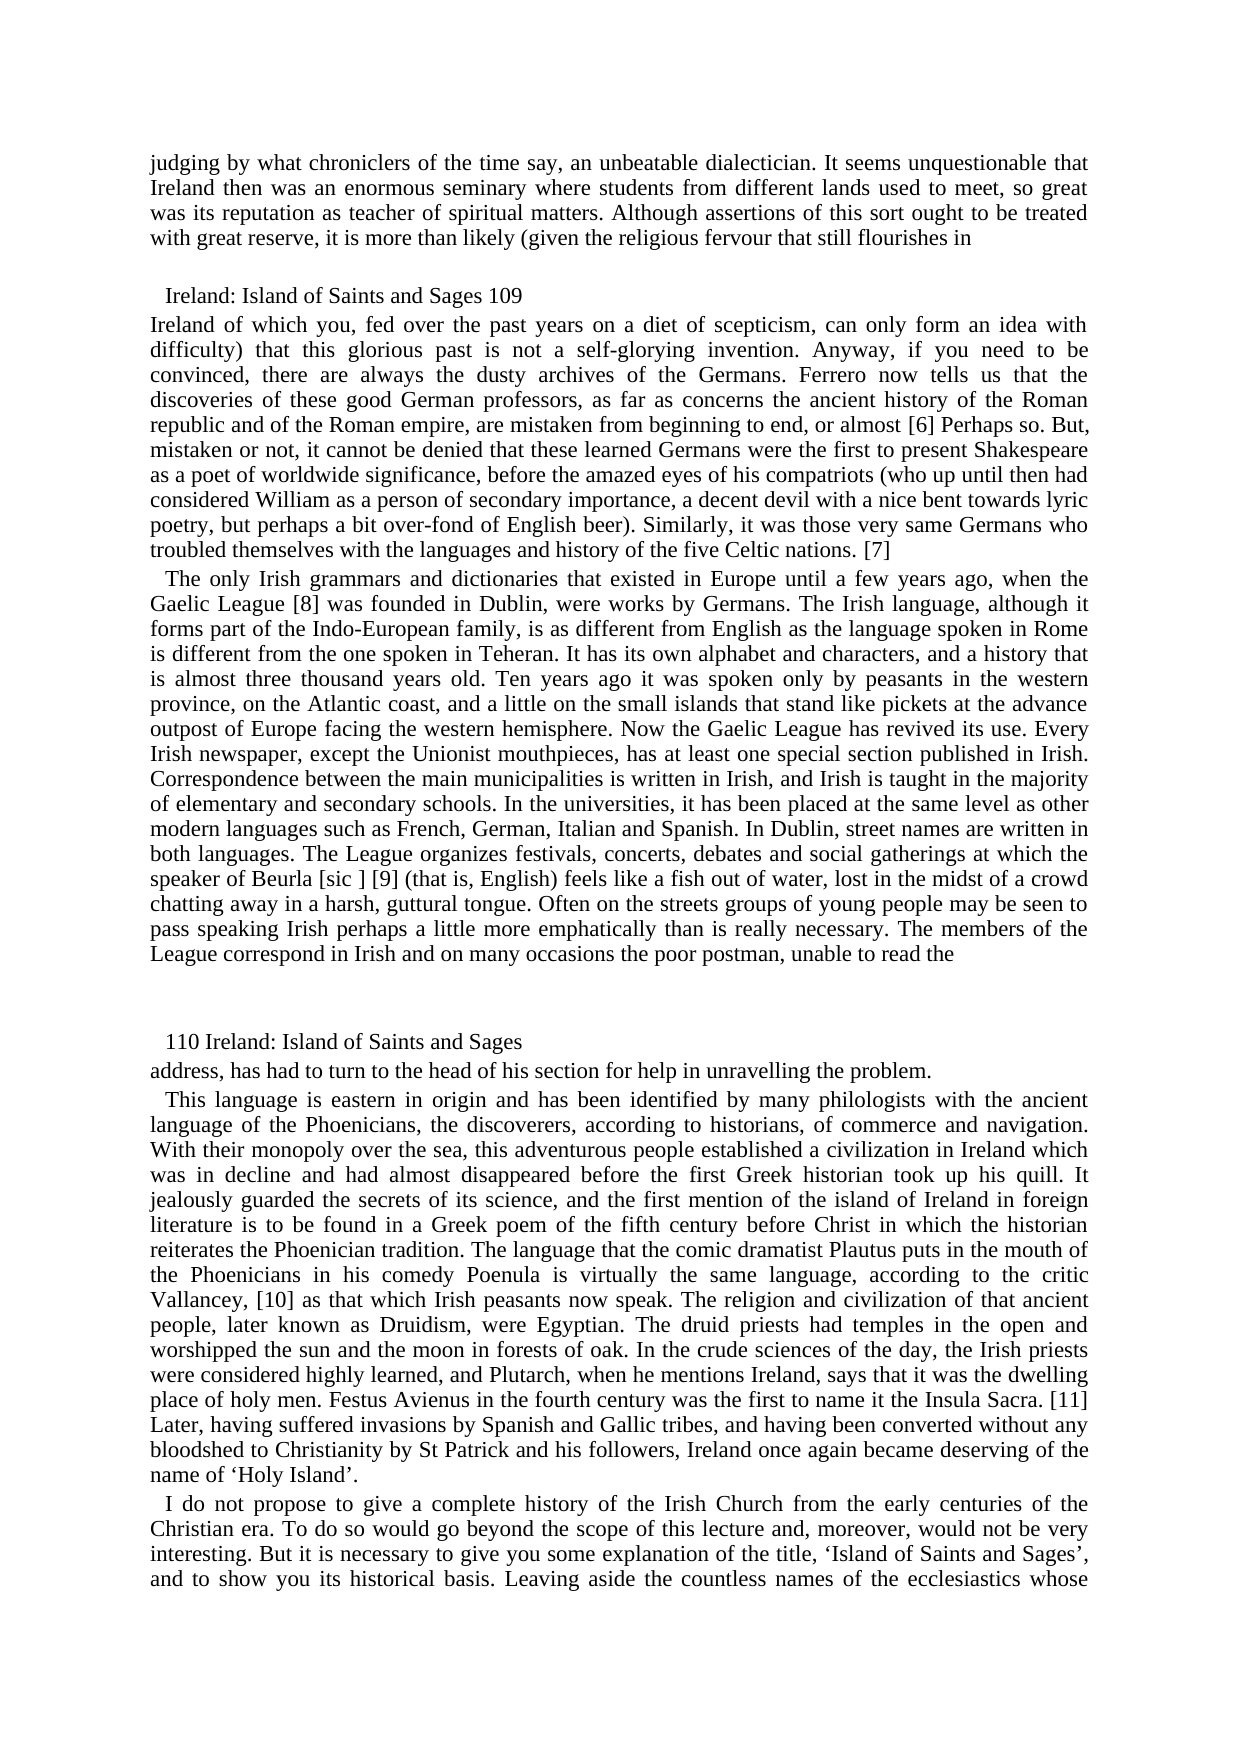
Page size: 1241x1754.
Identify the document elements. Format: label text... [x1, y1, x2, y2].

text Ireland of which you, fed over the past years on a diet of scepticism, can only form an idea with difficulty) that this glorious past is not a self-glorying invention. Anyway, if you need to be convinced, there are always the dusty archives of the Germans. Ferrero now tells us that the discoveries of these good German professors, as far as concerns the ancient history of the Roman republic and of the Roman empire, are mistaken from beginning to end, or almost [6] Perhaps so. But, mistaken or not, it cannot be denied that these learned Germans were the first to present Shakespeare as a poet of worldwide significance, before the amazed eyes of his compatriots (who up until then had considered William as a person of secondary importance, a decent devil with a nice bent towards lyric poetry, but perhaps a bit over-fond of English beer). Similarly, it was those very same Germans who troubled themselves with the languages and history of the five Celtic nations. [7] [150, 312, 1090, 562]
text address, has had to turn to the head of his section for help in unravelling the problem. [150, 1058, 1090, 1083]
text This language is eastern in origin and has been identified by many philologists with the ancient language of the Phoenicians, the discoverers, according to historians, of commerce and navigation. With their monopoly over the sea, this adventurous people established a civilization in Ireland which was in decline and had almost disappeared before the first Greek historian took up his quill. It jealously guarded the secrets of its science, and the first mention of the island of Ireland in foreign literature is to be found in a Greek poem of the fifth century before Christ in which the historian reiterates the Phoenician tradition. The language that the comic dramatist Plautus puts in the mouth of the Phoenicians in his comedy Poenula is virtually the same language, according to the critic Vallancey, [10] as that which Irish peasants now speak. The religion and civilization of that ancient people, later known as Druidism, were Egyptian. The druid priests had temples in the open and worshipped the sun and the moon in forests of oak. In the crude sciences of the day, the Irish priests were considered highly learned, and Plutarch, when he mentions Ireland, says that it was the dwelling place of holy men. Festus Avienus in the fourth century was the first to name it the Insula Sacra. [11] Later, having suffered invasions by Spanish and Gallic tribes, and having been converted without any bloodshed to Christianity by St Patrick and his followers, Ireland once again became deserving of the name of ‘Holy Island’. [150, 1087, 1090, 1487]
text 110 Ireland: Island of Saints and Sages [150, 1029, 1090, 1054]
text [150, 150, 1090, 250]
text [150, 1492, 1090, 1592]
text Ireland: Island of Saints and Sages 109 [150, 283, 1090, 308]
text The only Irish grammars and dictionaries that existed in Europe until a few years ago, when the Gaelic League [8] was founded in Dublin, were works by Germans. The Irish language, although it forms part of the Indo-European family, is as different from English as the language spoken in Rome is different from the one spoken in Teheran. It has its own alphabet and characters, and a history that is almost three thousand years old. Ten years ago it was spoken only by peasants in the western province, on the Atlantic coast, and a little on the small islands that stand like pickets at the advance outpost of Europe facing the western hemisphere. Now the Gaelic League has revived its use. Every Irish newspaper, except the Unionist mouthpieces, has at least one special section published in Irish. Correspondence between the main municipalities is written in Irish, and Irish is taught in the majority of elementary and secondary schools. In the universities, it has been placed at the same level as other modern languages such as French, German, Italian and Spanish. In Dublin, street names are written in both languages. The League organizes festivals, concerts, debates and social gatherings at which the speaker of Beurla [sic ] [9] (that is, English) feels like a fish out of water, lost in the midst of a crowd chatting away in a harsh, guttural tongue. Often on the streets groups of young people may be seen to pass speaking Irish perhaps a little more emphatically than is really necessary. The members of the League correspond in Irish and on many occasions the poor postman, unable to read the [150, 567, 1090, 967]
